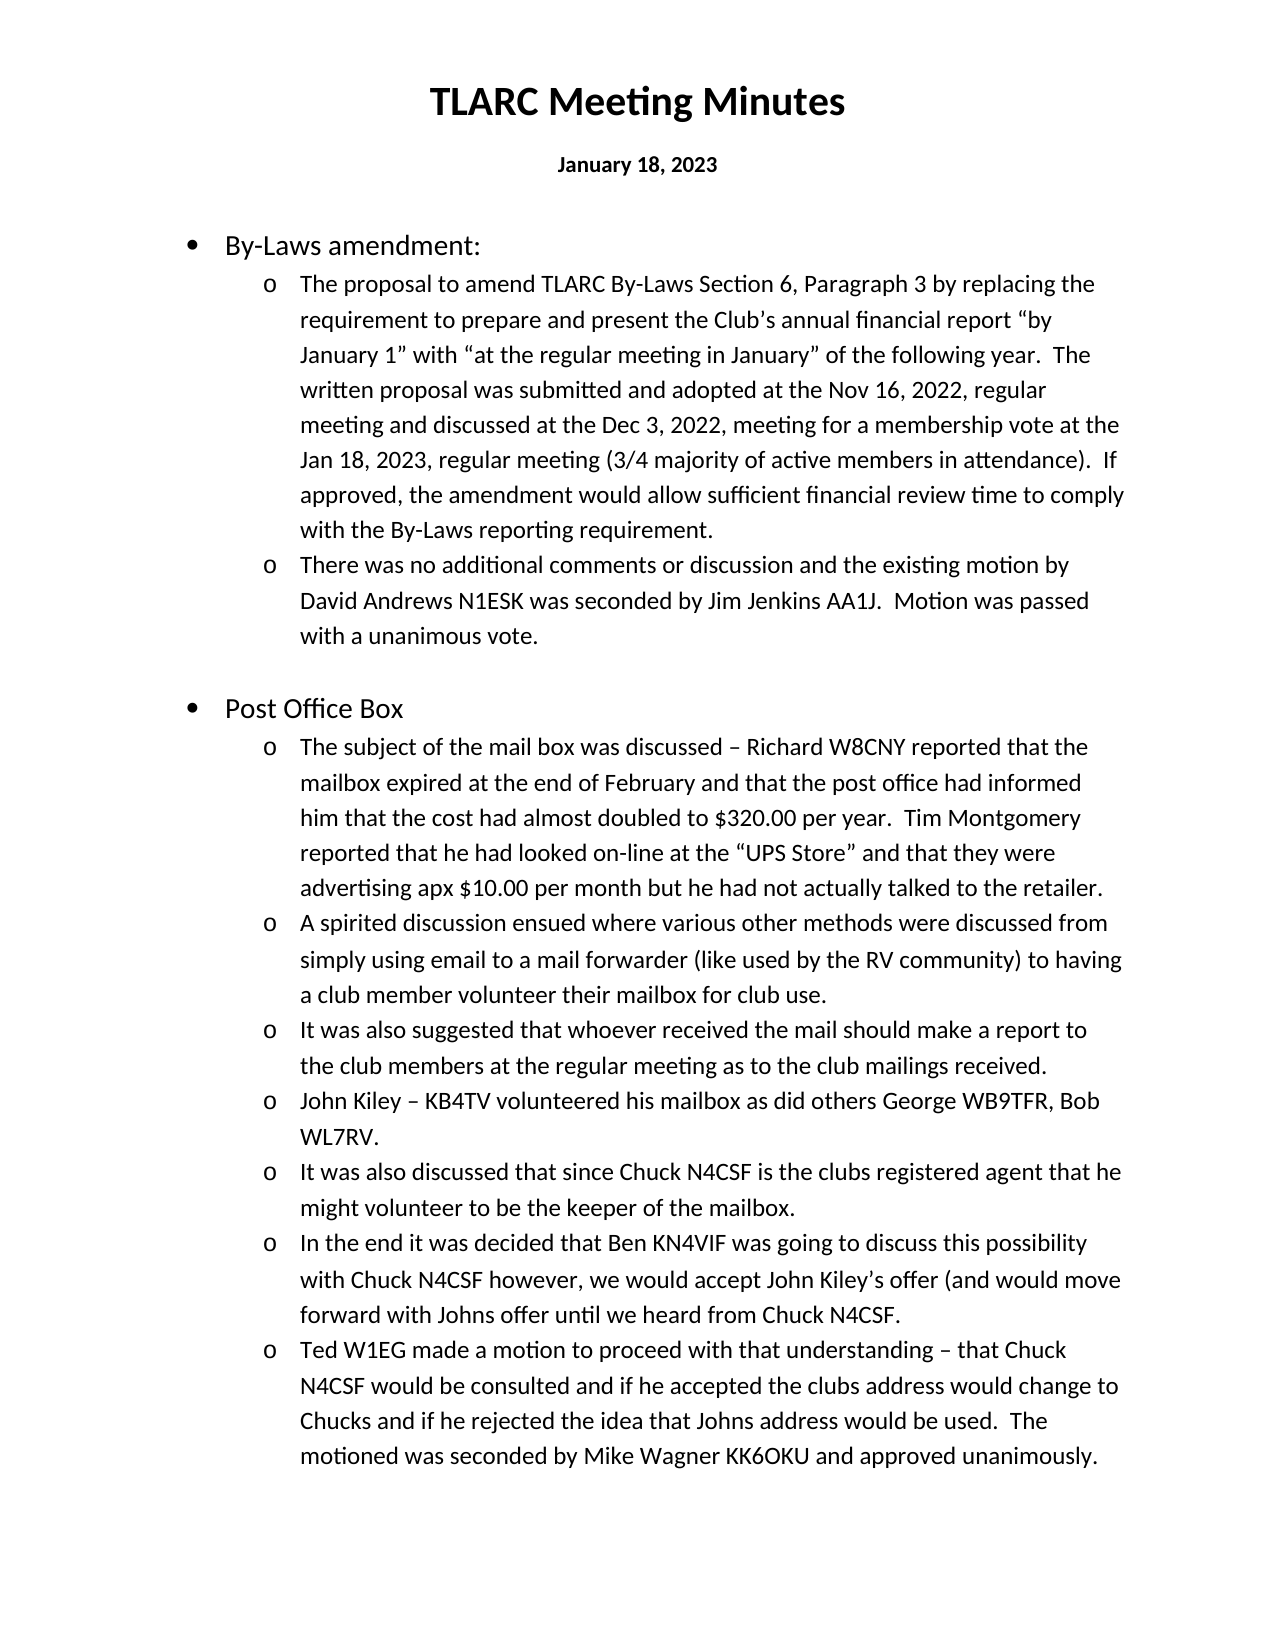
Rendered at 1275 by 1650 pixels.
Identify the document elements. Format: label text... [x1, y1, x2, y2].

list By-Laws amendment: [187, 227, 1125, 263]
list Post Office Box [187, 690, 1125, 726]
list A spirited discussion ensued where various other methods were discussed from simply using email to a mail forwarder (like used by the RV community) to having a club member volunteer their mailbox for club use. [262, 908, 1125, 1009]
list The proposal to amend TLARC By-Laws Section 6, Paragraph 3 by replacing the requirement to prepare and present the Club’s annual financial report “by January 1” with “at the regular meeting in January” of the following year. The written proposal was submitted and adopted at the Nov 16, 2022, regular meeting and discussed at the Dec 3, 2022, meeting for a membership vote at the Jan 18, 2023, regular meeting (3/4 majority of active members in attendance). If approved, the amendment would allow sufficient financial review time to comply with the By-Laws reporting requirement. [262, 268, 1125, 545]
list Ted W1EG made a motion to proceed with that understanding – that Chuck N4CSF would be consulted and if he accepted the clubs address would change to Chucks and if he rejected the idea that Johns address would be used. The motioned was seconded by Mike Wagner KK6OKU and approved unanimously. [262, 1334, 1125, 1471]
list John Kiley – KB4TV volunteered his mailbox as did others George WB9TFR, Bob WL7RV. [262, 1085, 1125, 1152]
list It was also discussed that since Chuck N4CSF is the clubs registered agent that he might volunteer to be the keeper of the mailbox. [262, 1156, 1125, 1223]
list There was no additional comments or discussion and the existing motion by David Andrews N1ESK was seconded by Jim Jenkins AA1J. Motion was passed with a unanimous vote. [262, 549, 1125, 651]
list It was also suggested that whoever received the mail should make a report to the club members at the regular meeting as to the club mailings received. [262, 1014, 1125, 1081]
list The subject of the mail box was discussed – Richard W8CNY reported that the mailbox expired at the end of February and that the post office had informed him that the cost had almost doubled to $320.00 per year. Tim Montgomery reported that he had looked on-line at the “UPS Store” and that they were advertising apx $10.00 per month but he had not actually talked to the retailer. [262, 731, 1125, 903]
list In the end it was decided that Ben KN4VIF was going to discuss this possibility with Chuck N4CSF however, we would accept John Kiley’s offer (and would move forward with Johns offer until we heard from Chuck N4CSF. [262, 1228, 1125, 1329]
